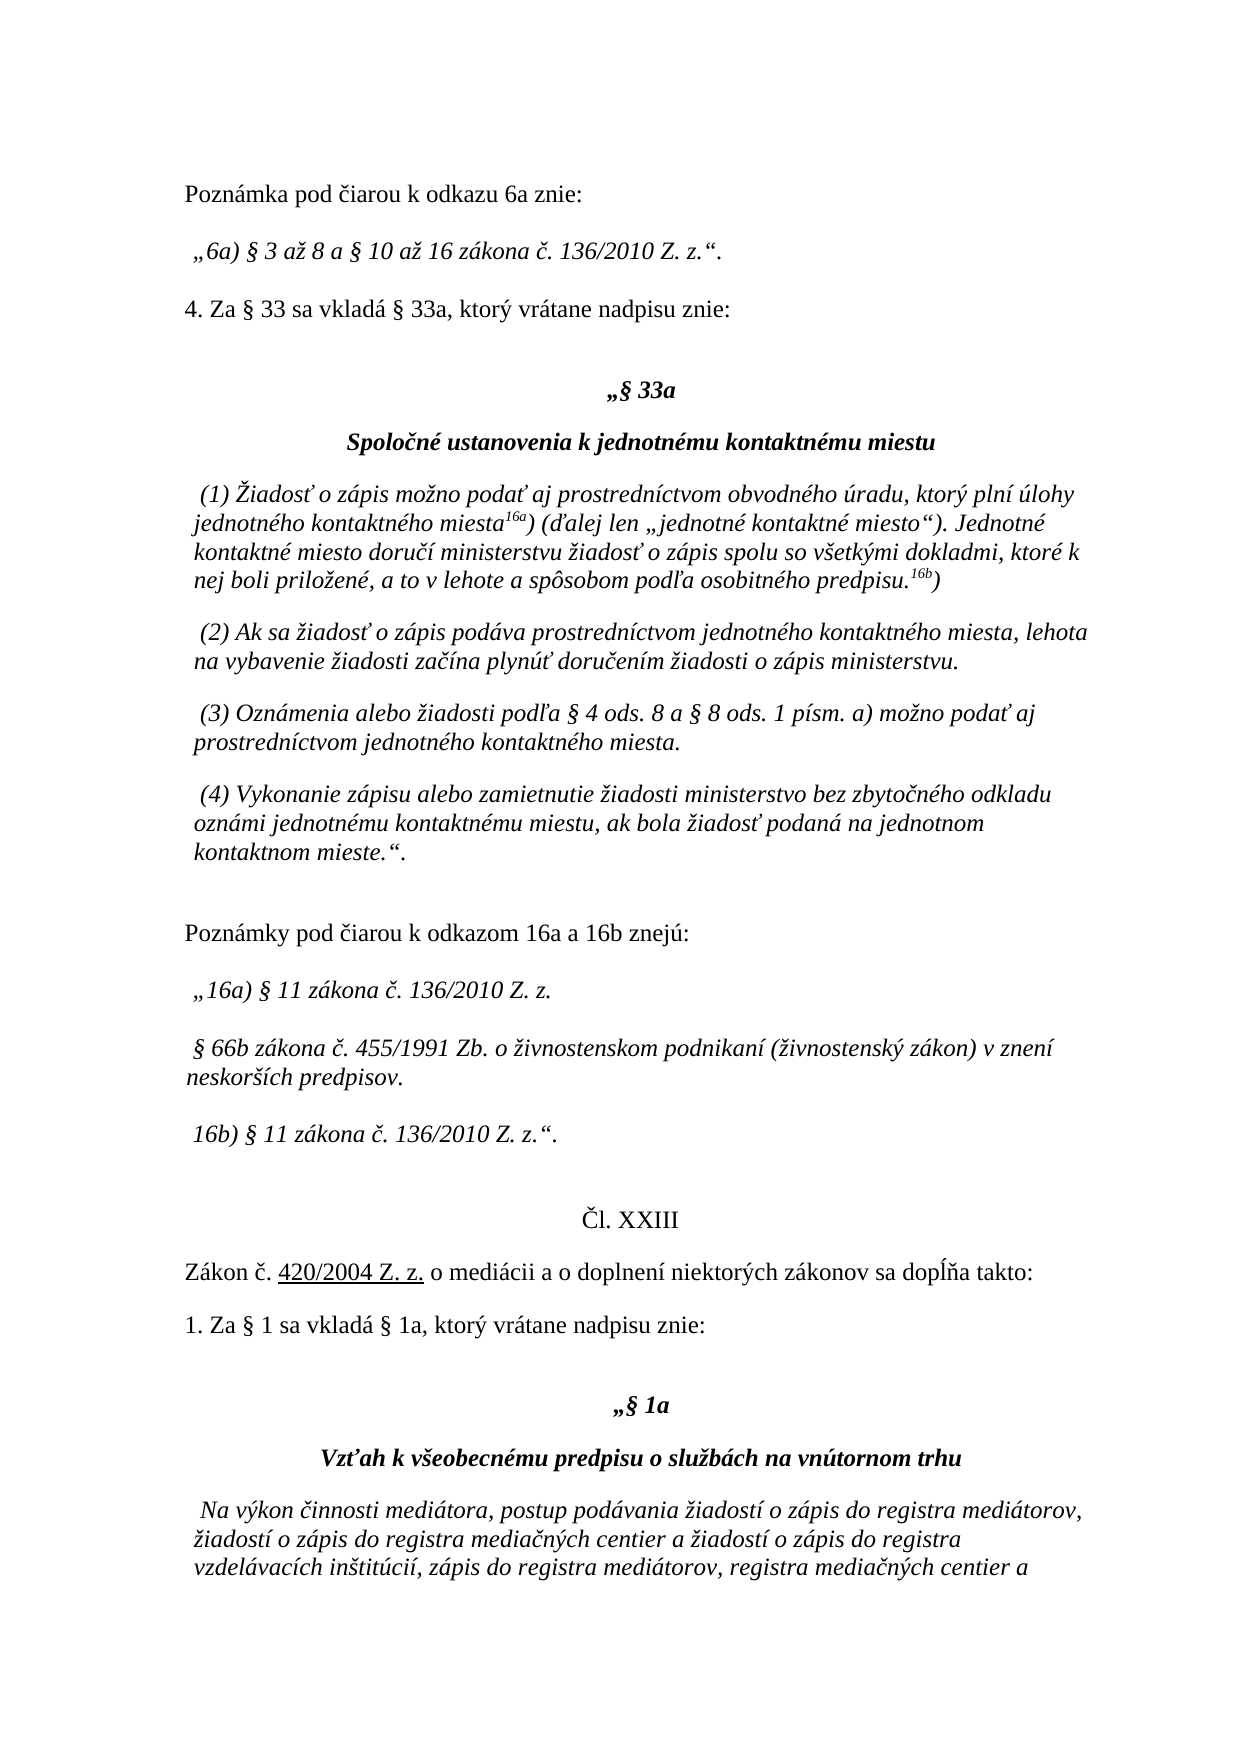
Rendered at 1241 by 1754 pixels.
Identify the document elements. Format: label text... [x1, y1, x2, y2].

text 1. Za § 1 sa vkladá § 1a, ktorý vrátane nadpisu znie: [178, 1310, 1090, 1338]
text (4) Vykonanie zápisu alebo zamietnutie žiadosti ministerstvo bez zbytočného odkladu oznámi jednotnému kontaktnému miestu, ak bola žiadosť podaná na jednotnom kontaktnom mieste.“. [194, 779, 1090, 866]
text § 66b zákona č. 455/1991 Zb. o živnostenskom podnikaní (živnostenský zákon) v znení neskorších predpisov. [186, 1033, 1090, 1090]
text 4. Za § 33 sa vkladá § 33a, ktorý vrátane nadpisu znie: [178, 294, 1090, 322]
text Zákon č. 420/2004 Z. z. o mediácii a o doplnení niektorých zákonov sa dopĺňa takto: [178, 1257, 1090, 1286]
text „16a) § 11 zákona č. 136/2010 Z. z. [186, 975, 1090, 1004]
text Poznámka pod čiarou k odkazu 6a znie: [178, 179, 1090, 207]
text „6a) § 3 až 8 a § 10 až 16 zákona č. 136/2010 Z. z.“. [186, 236, 1090, 265]
text „§ 1a [186, 1391, 1090, 1419]
text 16b) § 11 zákona č. 136/2010 Z. z.“. [186, 1119, 1090, 1148]
text (1) Žiadosť o zápis možno podať aj prostredníctvom obvodného úradu, ktorý plní úlohy jednotného kontaktného miesta16a) (ďalej len „jednotné kontaktné miesto“). Jednotné kontaktné miesto doručí ministerstvu žiadosť o zápis spolu so všetkými dokladmi, ktoré k nej boli priložené, a to v lehote a spôsobom podľa osobitného predpisu.16b) [194, 479, 1090, 594]
text Spoločné ustanovenia k jednotnému kontaktnému miestu [186, 427, 1090, 456]
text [194, 1495, 1090, 1581]
text Čl. XXIII [170, 1205, 1090, 1234]
text Poznámky pod čiarou k odkazom 16a a 16b znejú: [178, 918, 1090, 947]
text (3) Oznámenia alebo žiadosti podľa § 4 ods. 8 a § 8 ods. 1 písm. a) možno podať aj prostredníctvom jednotného kontaktného miesta. [194, 698, 1090, 756]
text Vzťah k všeobecnému predpisu o službách na vnútornom trhu [186, 1443, 1090, 1472]
text „§ 33a [186, 375, 1090, 403]
text (2) Ak sa žiadosť o zápis podáva prostredníctvom jednotného kontaktného miesta, lehota na vybavenie žiadosti začína plynúť doručením žiadosti o zápis ministerstvu. [194, 617, 1090, 675]
